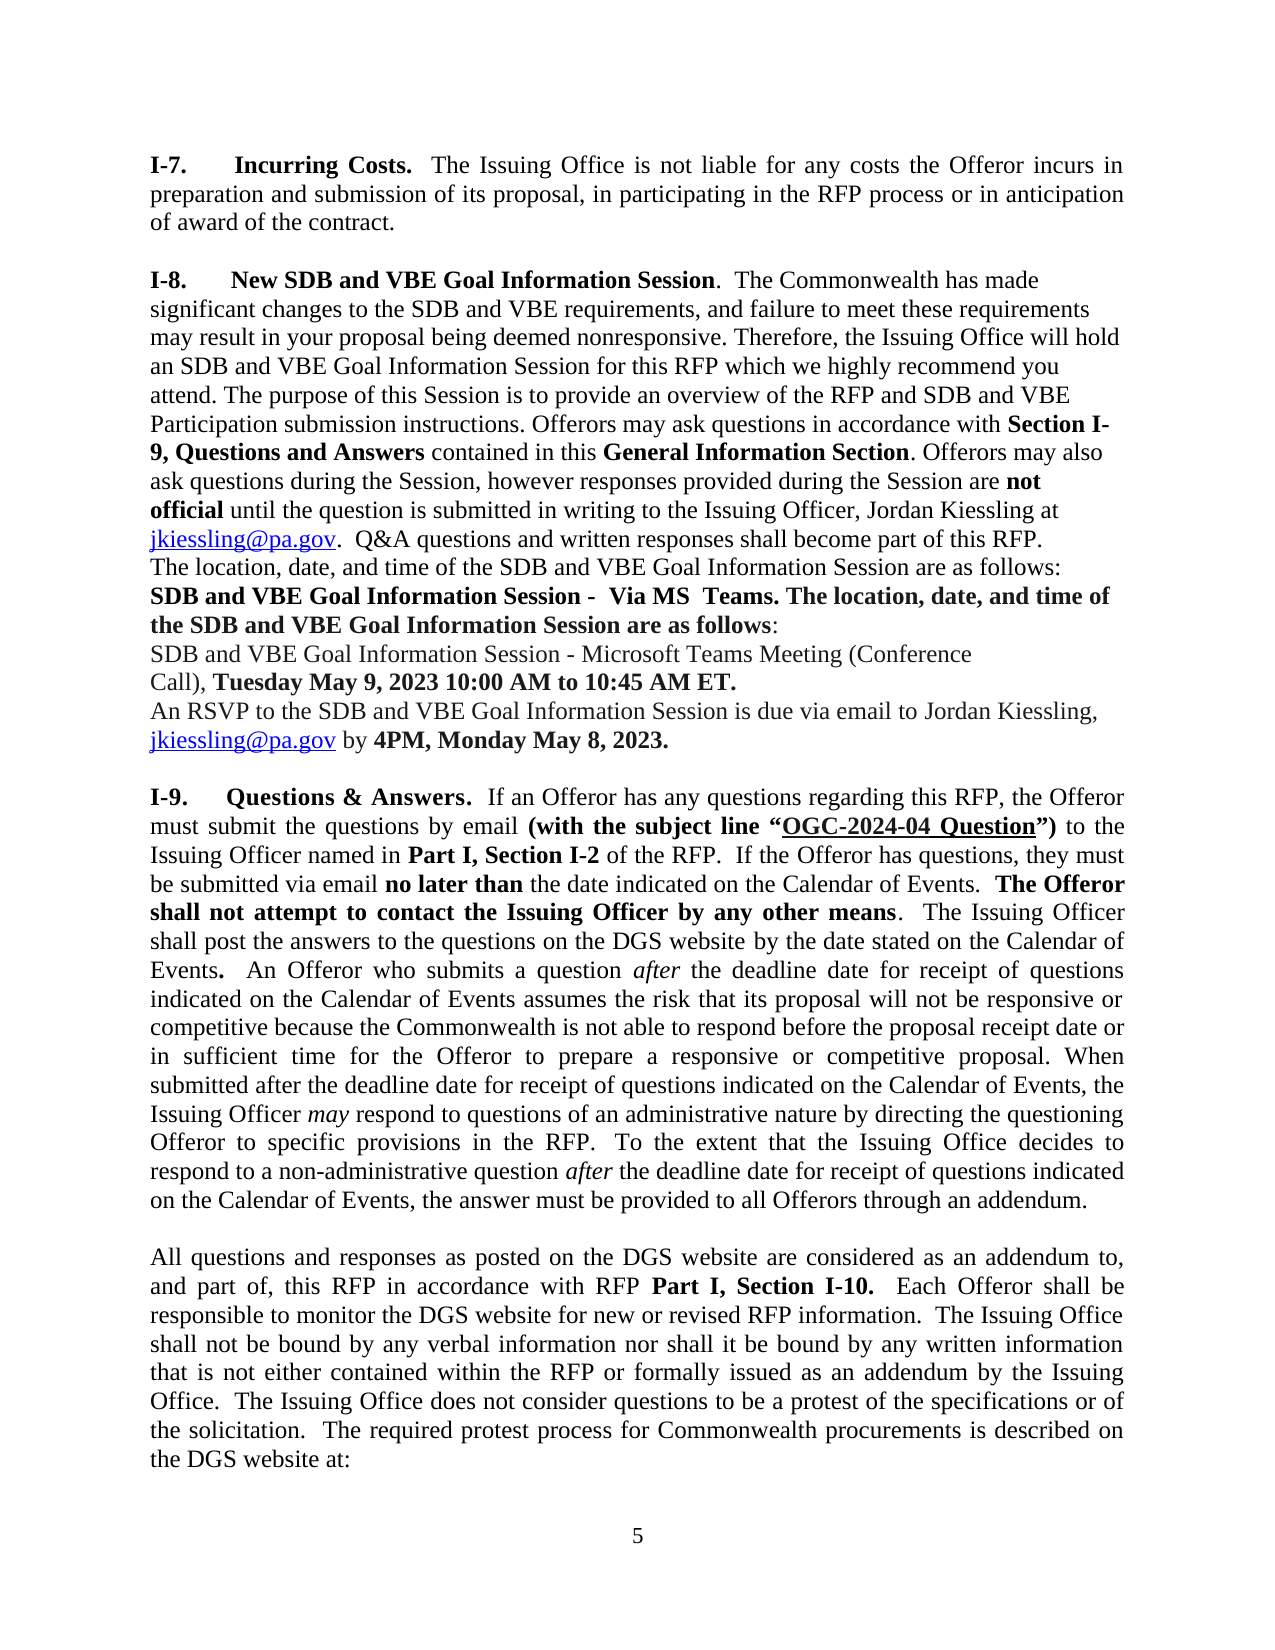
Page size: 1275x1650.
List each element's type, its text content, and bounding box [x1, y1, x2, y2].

text SDB and VBE Goal Information Session - Microsoft Teams Meeting (Conference Call), Tuesday May 9, 2023 10:00 AM to 10:45 AM ET. [150, 639, 1125, 696]
text An RSVP to the SDB and VBE Goal Information Session is due via email to Jordan Kiessling, jkiessling@pa.gov by 4PM, Monday May 8, 2023. [150, 696, 1125, 754]
text I-9. Questions & Answers. If an Offeror has any questions regarding this RFP, the Offeror must submit the questions by email (with the subject line “OGC-2024-04 Question”) to the Issuing Officer named in Part I, Section I-2 of the RFP. If the Offeror has questions, they must be submitted via email no later than the date indicated on the Calendar of Events. The Offeror shall not attempt to contact the Issuing Officer by any other means. The Issuing Officer shall post the answers to the questions on the DGS website by the date stated on the Calendar of Events. An Offeror who submits a question after the deadline date for receipt of questions indicated on the Calendar of Events assumes the risk that its proposal will not be responsive or competitive because the Commonwealth is not able to respond before the proposal receipt date or in sufficient time for the Offeror to prepare a responsive or competitive proposal. When submitted after the deadline date for receipt of questions indicated on the Calendar of Events, the Issuing Officer may respond to questions of an administrative nature by directing the questioning Offeror to specific provisions in the RFP. To the extent that the Issuing Office decides to respond to a non-administrative question after the deadline date for receipt of questions indicated on the Calendar of Events, the answer must be provided to all Offerors through an addendum. [150, 782, 1125, 1214]
text SDB and VBE Goal Information Session - Via MS Teams. The location, date, and time of the SDB and VBE Goal Information Session are as follows: [150, 581, 1125, 639]
text I-8. New SDB and VBE Goal Information Session. The Commonwealth has made significant changes to the SDB and VBE requirements, and failure to meet these requirements may result in your proposal being deemed nonresponsive. Therefore, the Issuing Office will hold an SDB and VBE Goal Information Session for this RFP which we highly recommend you attend. The purpose of this Session is to provide an overview of the RFP and SDB and VBE Participation submission instructions. Offerors may ask questions in accordance with Section I-9, Questions and Answers contained in this General Information Section. Offerors may also ask questions during the Session, however responses provided during the Session are not official until the question is submitted in writing to the Issuing Officer, Jordan Kiessling at jkiessling@pa.gov. Q&A questions and written responses shall become part of this RFP. [150, 265, 1125, 552]
text The location, date, and time of the SDB and VBE Goal Information Session are as follows: [150, 552, 1125, 581]
text All questions and responses as posted on the DGS website are considered as an addendum to, and part of, this RFP in accordance with RFP Part I, Section I-10. Each Offeror shall be responsible to monitor the DGS website for new or revised RFP information. The Issuing Office shall not be bound by any verbal information nor shall it be bound by any written information that is not either contained within the RFP or formally issued as an addendum by the Issuing Office. The Issuing Office does not consider questions to be a protest of the specifications or of the solicitation. The required protest process for Commonwealth procurements is described on the DGS website at: [150, 1242, 1125, 1472]
text I-7. Incurring Costs. The Issuing Office is not liable for any costs the Offeror incurs in preparation and submission of its proposal, in participating in the RFP process or in anticipation of award of the contract. [150, 150, 1125, 236]
